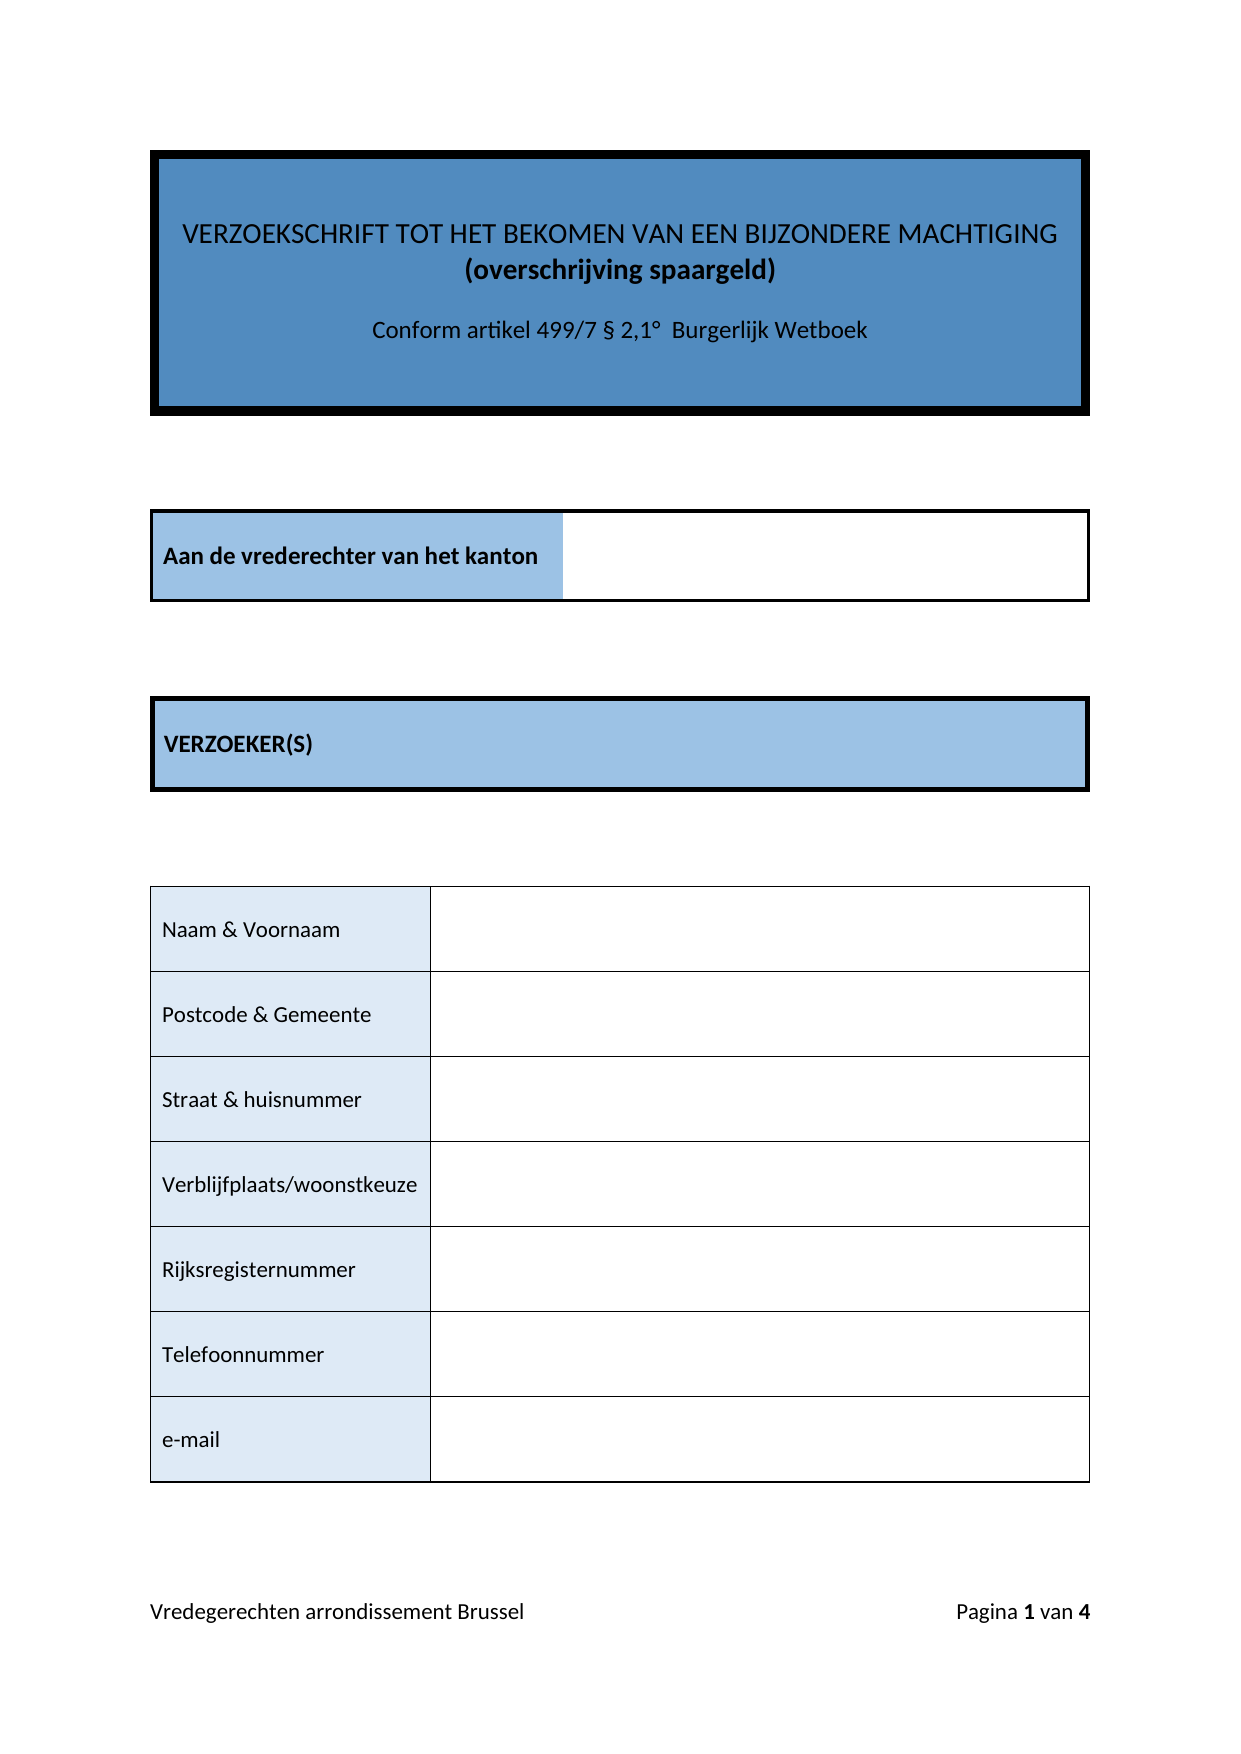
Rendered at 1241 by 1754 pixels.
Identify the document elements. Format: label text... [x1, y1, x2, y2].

table_cell e-mail [151, 1397, 430, 1481]
table_cell Postcode & Gemeente [151, 972, 430, 1056]
table_header Aan de vrederechter van het kanton [153, 513, 563, 599]
table_cell [431, 1057, 1089, 1141]
table_cell [431, 1397, 1089, 1481]
table_cell Rijksregisternummer [151, 1227, 430, 1311]
table_cell [431, 972, 1089, 1056]
table_cell Verblijfplaats/woonstkeuze [151, 1142, 430, 1226]
table_header VERZOEKER(S) [155, 701, 1085, 787]
table_header VERZOEKSCHRIFT TOT HET BEKOMEN VAN EEN BIJZONDERE MACHTIGING (overschrijving spaargeld) Conform artikel 499/7 § 2,1° Burgerlijk Wetboek [159, 159, 1081, 406]
table_header Naam & Voornaam [151, 887, 430, 971]
table_cell Straat & huisnummer [151, 1057, 430, 1141]
table_header [431, 887, 1089, 971]
table_cell [431, 1142, 1089, 1226]
table_cell [431, 1227, 1089, 1311]
table_header [563, 513, 1087, 599]
table_cell [431, 1312, 1089, 1396]
table_cell Telefoonnummer [151, 1312, 430, 1396]
